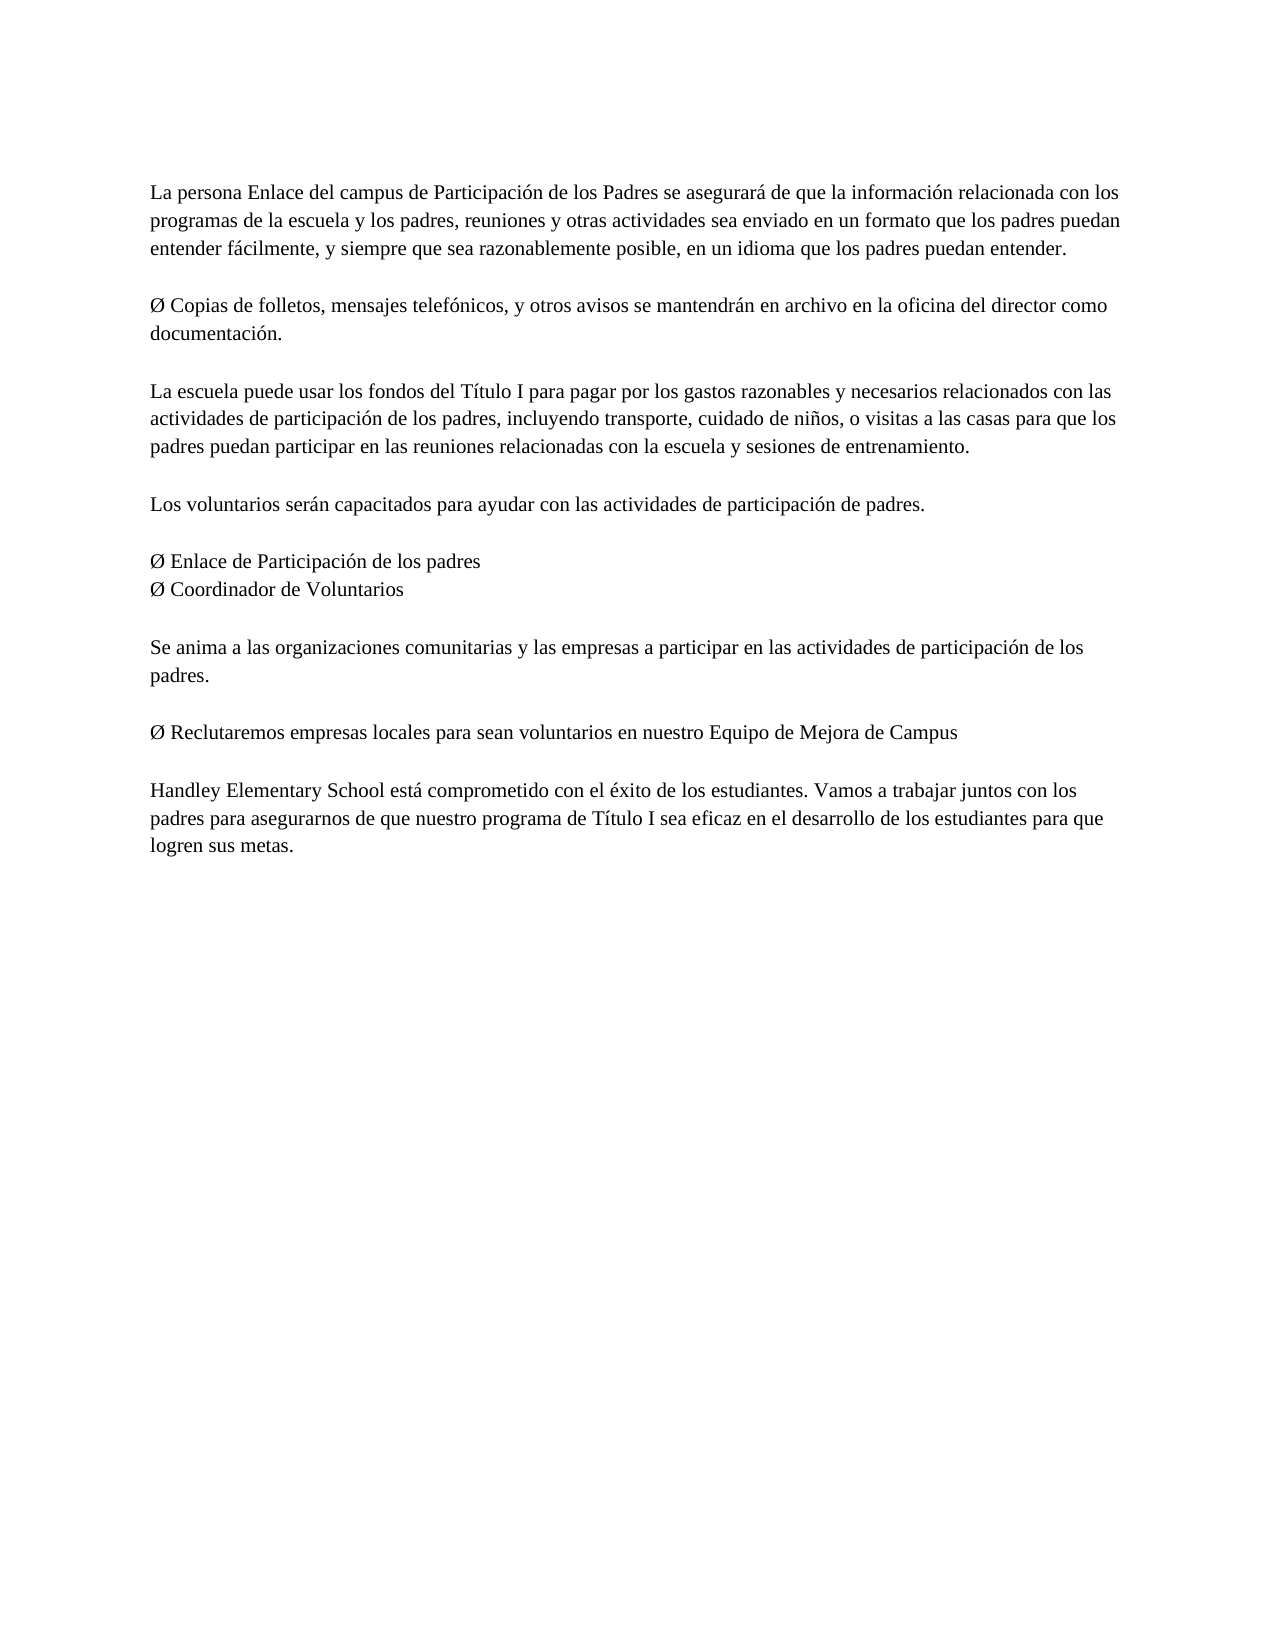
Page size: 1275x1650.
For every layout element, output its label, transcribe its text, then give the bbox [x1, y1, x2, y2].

text Se anima a las organizaciones comunitarias y las empresas a participar en las actividades de participación de los padres. [150, 635, 1125, 687]
text Ø Copias de folletos, mensajes telefónicos, y otros avisos se mantendrán en archivo en la oficina del director como documentación. [150, 293, 1125, 345]
text Ø Coordinador de Voluntarios [150, 577, 1125, 601]
text Los voluntarios serán capacitados para ayudar con las actividades de participación de padres. [150, 492, 1125, 516]
text La escuela puede usar los fondos del Título I para pagar por los gastos razonables y necesarios relacionados con las actividades de participación de los padres, incluyendo transporte, cuidado de niños, o visitas a las casas para que los padres puedan participar en las reuniones relacionadas con la escuela y sesiones de entrenamiento. [150, 379, 1125, 458]
text Ø Reclutaremos empresas locales para sean voluntarios en nuestro Equipo de Mejora de Campus [150, 720, 1125, 744]
text Ø Enlace de Participación de los padres [150, 549, 1125, 573]
text La persona Enlace del campus de Participación de los Padres se asegurará de que la información relacionada con los programas de la escuela y los padres, reuniones y otras actividades sea enviado en un formato que los padres puedan entender fácilmente, y siempre que sea razonablemente posible, en un idioma que los padres puedan entender. [150, 180, 1125, 259]
text Handley Elementary School está comprometido con el éxito de los estudiantes. Vamos a trabajar juntos con los padres para asegurarnos de que nuestro programa de Título I sea eficaz en el desarrollo de los estudiantes para que logren sus metas. [150, 778, 1125, 857]
